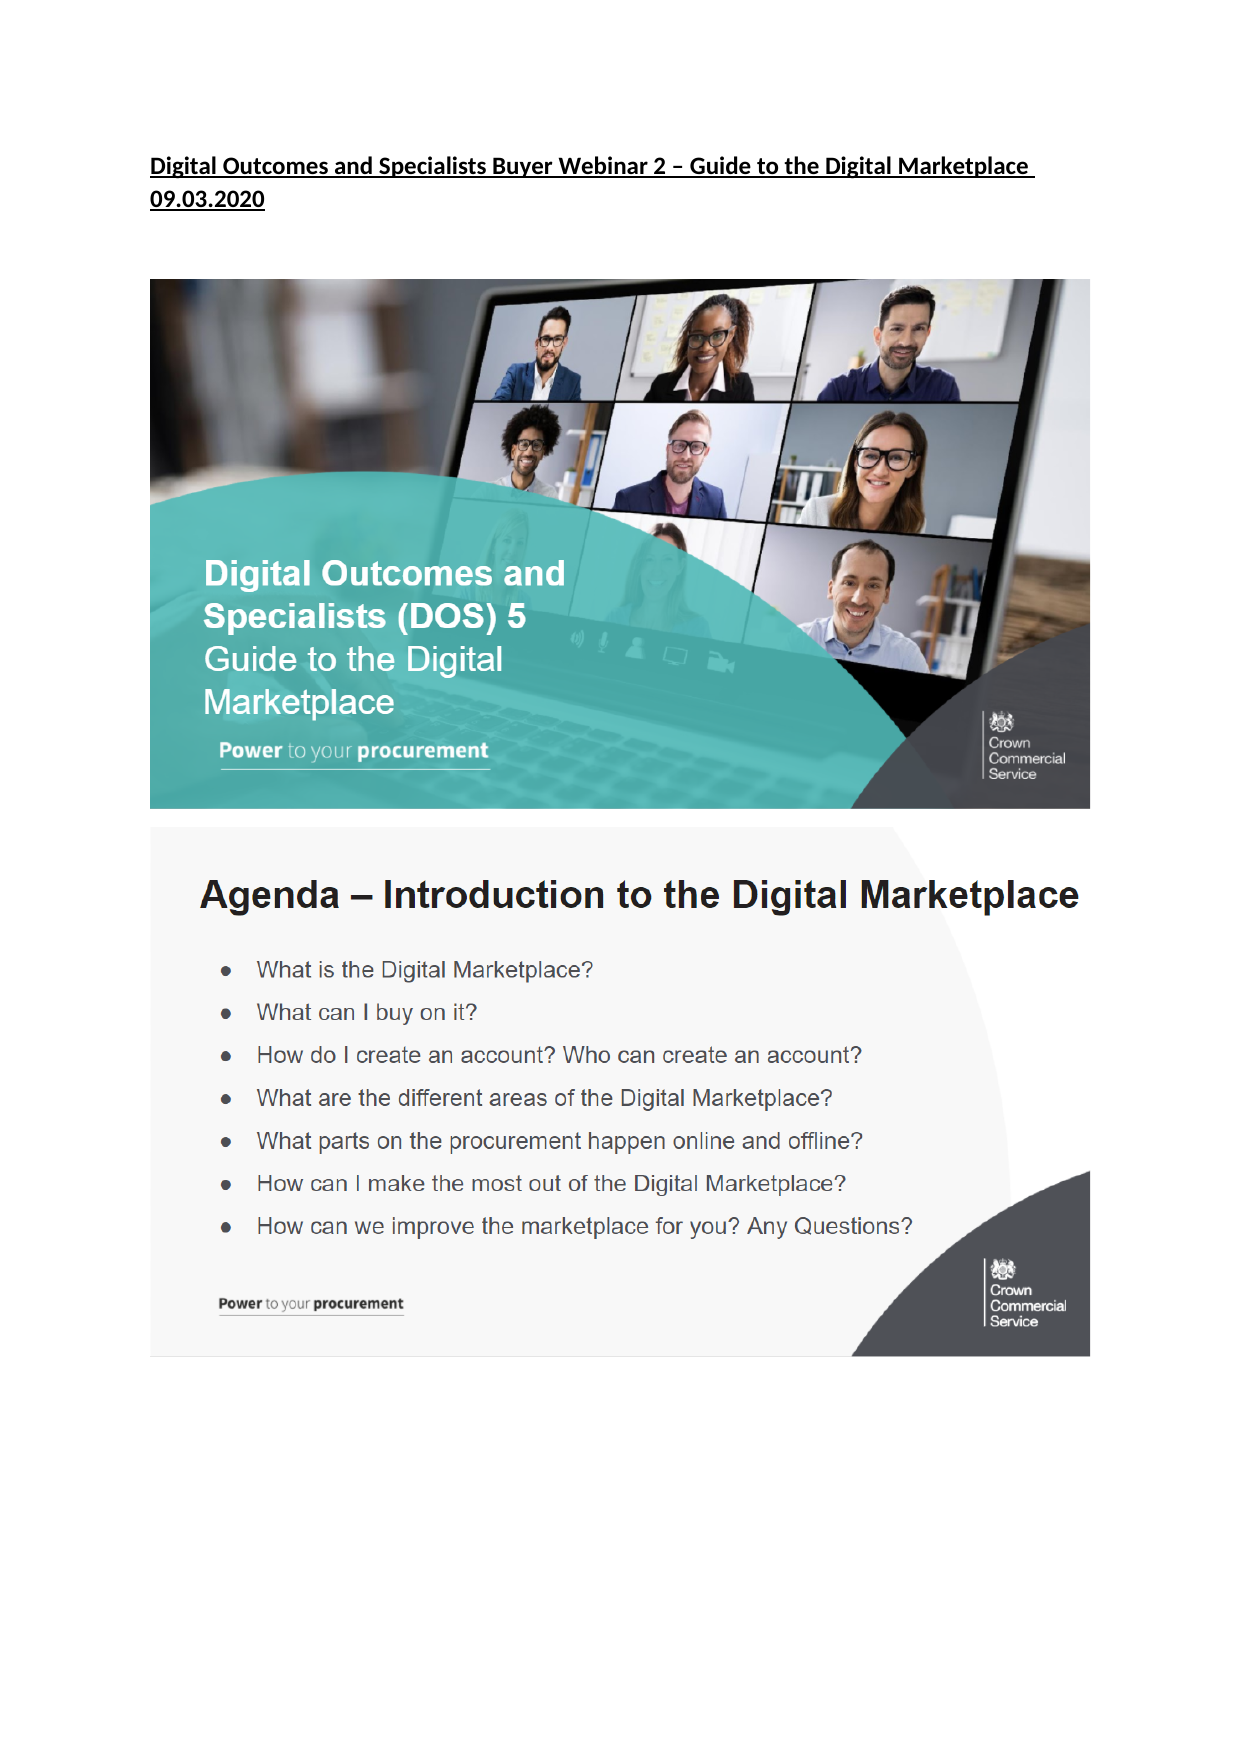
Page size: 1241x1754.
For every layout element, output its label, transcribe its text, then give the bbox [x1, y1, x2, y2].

picture [150, 827, 1091, 1357]
text Digital Outcomes and Specialists Buyer Webinar 2 – Guide to the Digital Marketplace 09.03.2020 [150, 150, 1090, 213]
picture [150, 279, 1091, 809]
